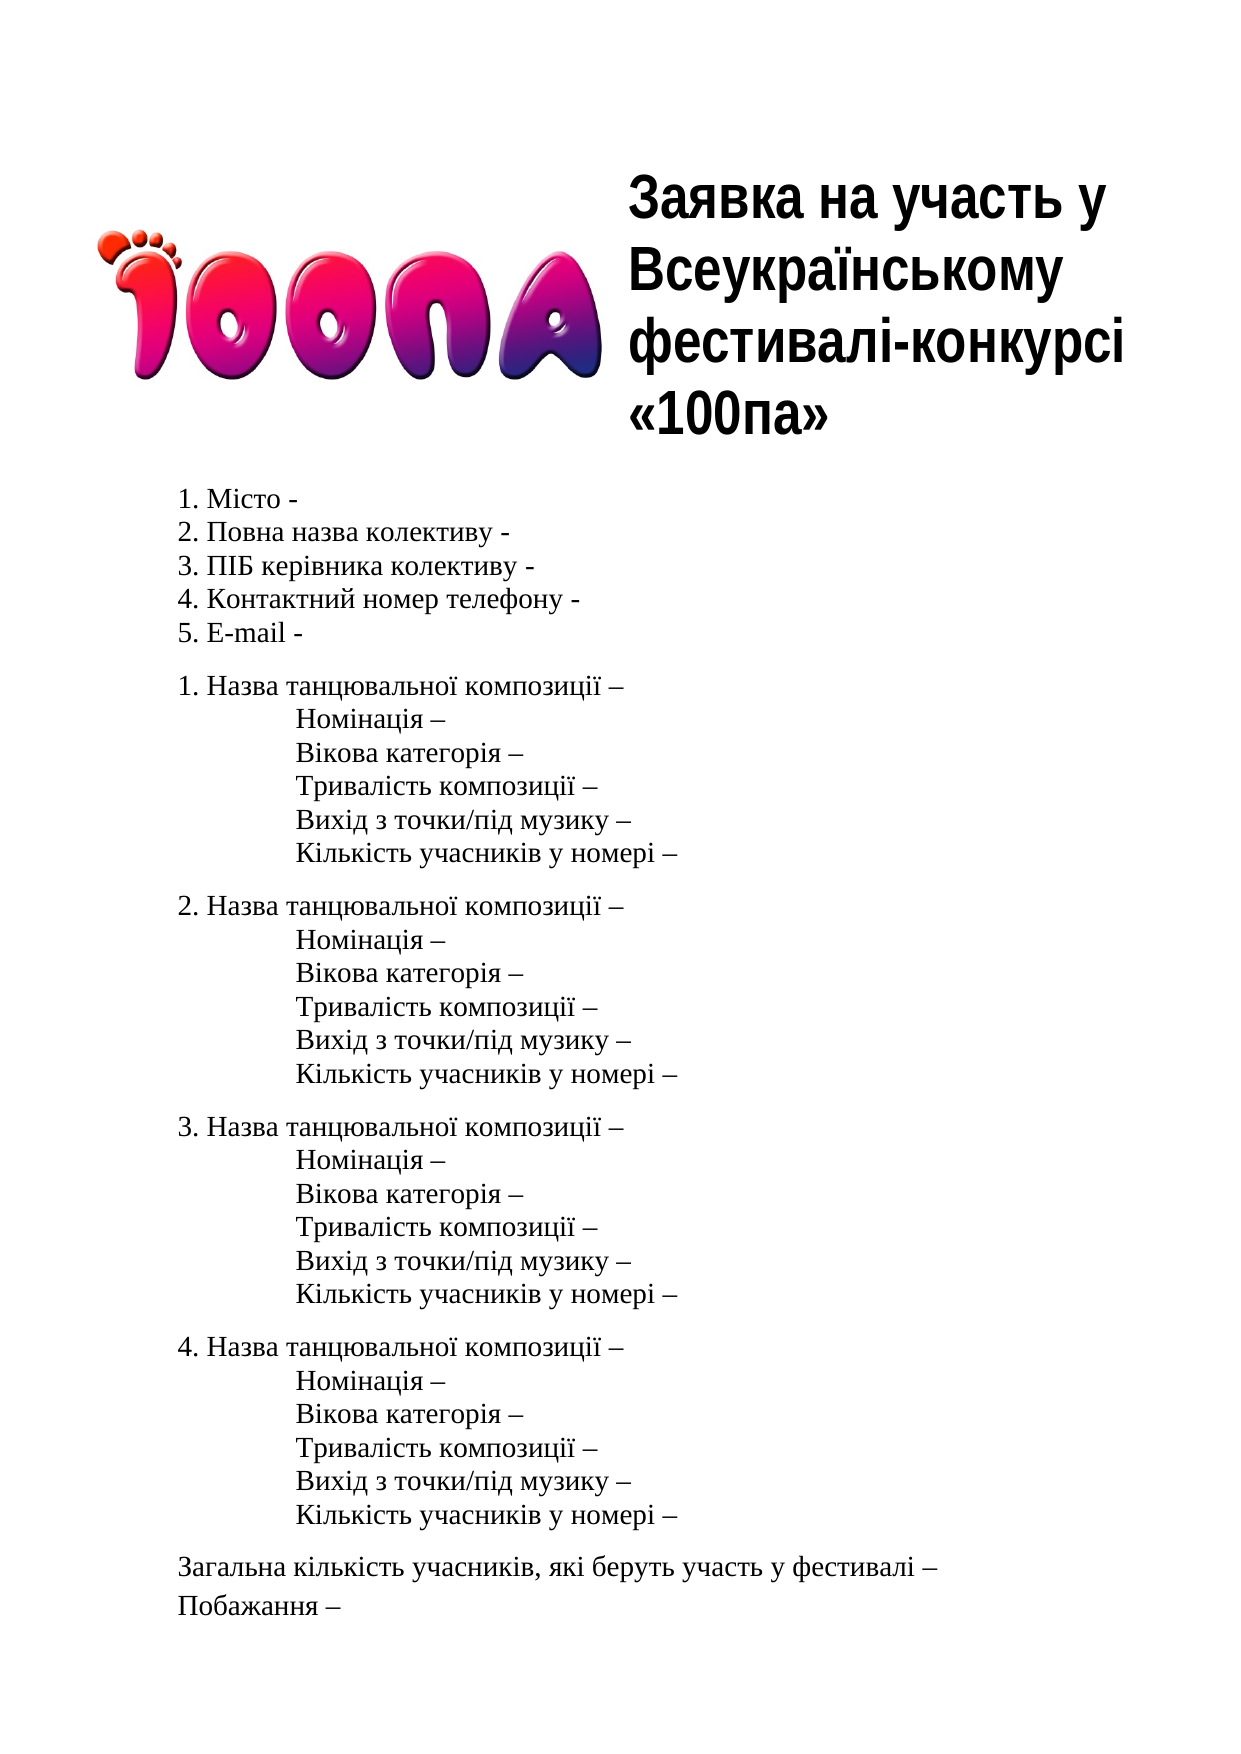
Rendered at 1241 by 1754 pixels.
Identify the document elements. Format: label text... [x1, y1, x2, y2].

text 4. Назва танцювальної композиції – [177, 1329, 1152, 1363]
text Тривалість композиції – [177, 1209, 1152, 1243]
text Вихід з точки/під музику – [177, 1022, 1152, 1056]
text Загальна кількість учасників, які беруть участь у фестивалі – [177, 1549, 1152, 1583]
text Вікова категорія – [177, 735, 1152, 768]
picture [86, 137, 610, 471]
text Вікова категорія – [177, 1176, 1152, 1209]
text Побажання – [177, 1588, 1152, 1622]
text 3. ПІБ керівника колективу - [177, 548, 1152, 582]
text Номінація – [177, 922, 1152, 955]
text Тривалість композиції – [177, 1430, 1152, 1463]
text Тривалість композиції – [177, 989, 1152, 1022]
text 3. Назва танцювальної композиції – [177, 1109, 1152, 1142]
text Номінація – [177, 1142, 1152, 1176]
text Номінація – [177, 701, 1152, 735]
text 1. Місто - [177, 481, 1152, 514]
text Кількість учасників у номері – [177, 1056, 1152, 1089]
text Номінація – [177, 1363, 1152, 1396]
text Вихід з точки/під музику – [177, 802, 1152, 836]
text Вихід з точки/під музику – [177, 1243, 1152, 1276]
text Кількість учасників у номері – [177, 836, 1152, 869]
text Вікова категорія – [177, 955, 1152, 989]
text Кількість учасників у номері – [177, 1497, 1152, 1530]
text Заявка на участь у Всеукраїнському фестивалі-конкурсі «100па» [610, 160, 1152, 447]
text Вихід з точки/під музику – [177, 1463, 1152, 1497]
text 5. E-mail - [177, 615, 1152, 649]
text 1. Назва танцювальної композиції – [177, 668, 1152, 701]
text 2. Повна назва колективу - [177, 514, 1152, 548]
text Кількість учасників у номері – [177, 1276, 1152, 1310]
text 4. Контактний номер телефону - [177, 582, 1152, 615]
text Тривалість композиції – [177, 768, 1152, 802]
text 2. Назва танцювальної композиції – [177, 888, 1152, 922]
text Вікова категорія – [177, 1396, 1152, 1430]
